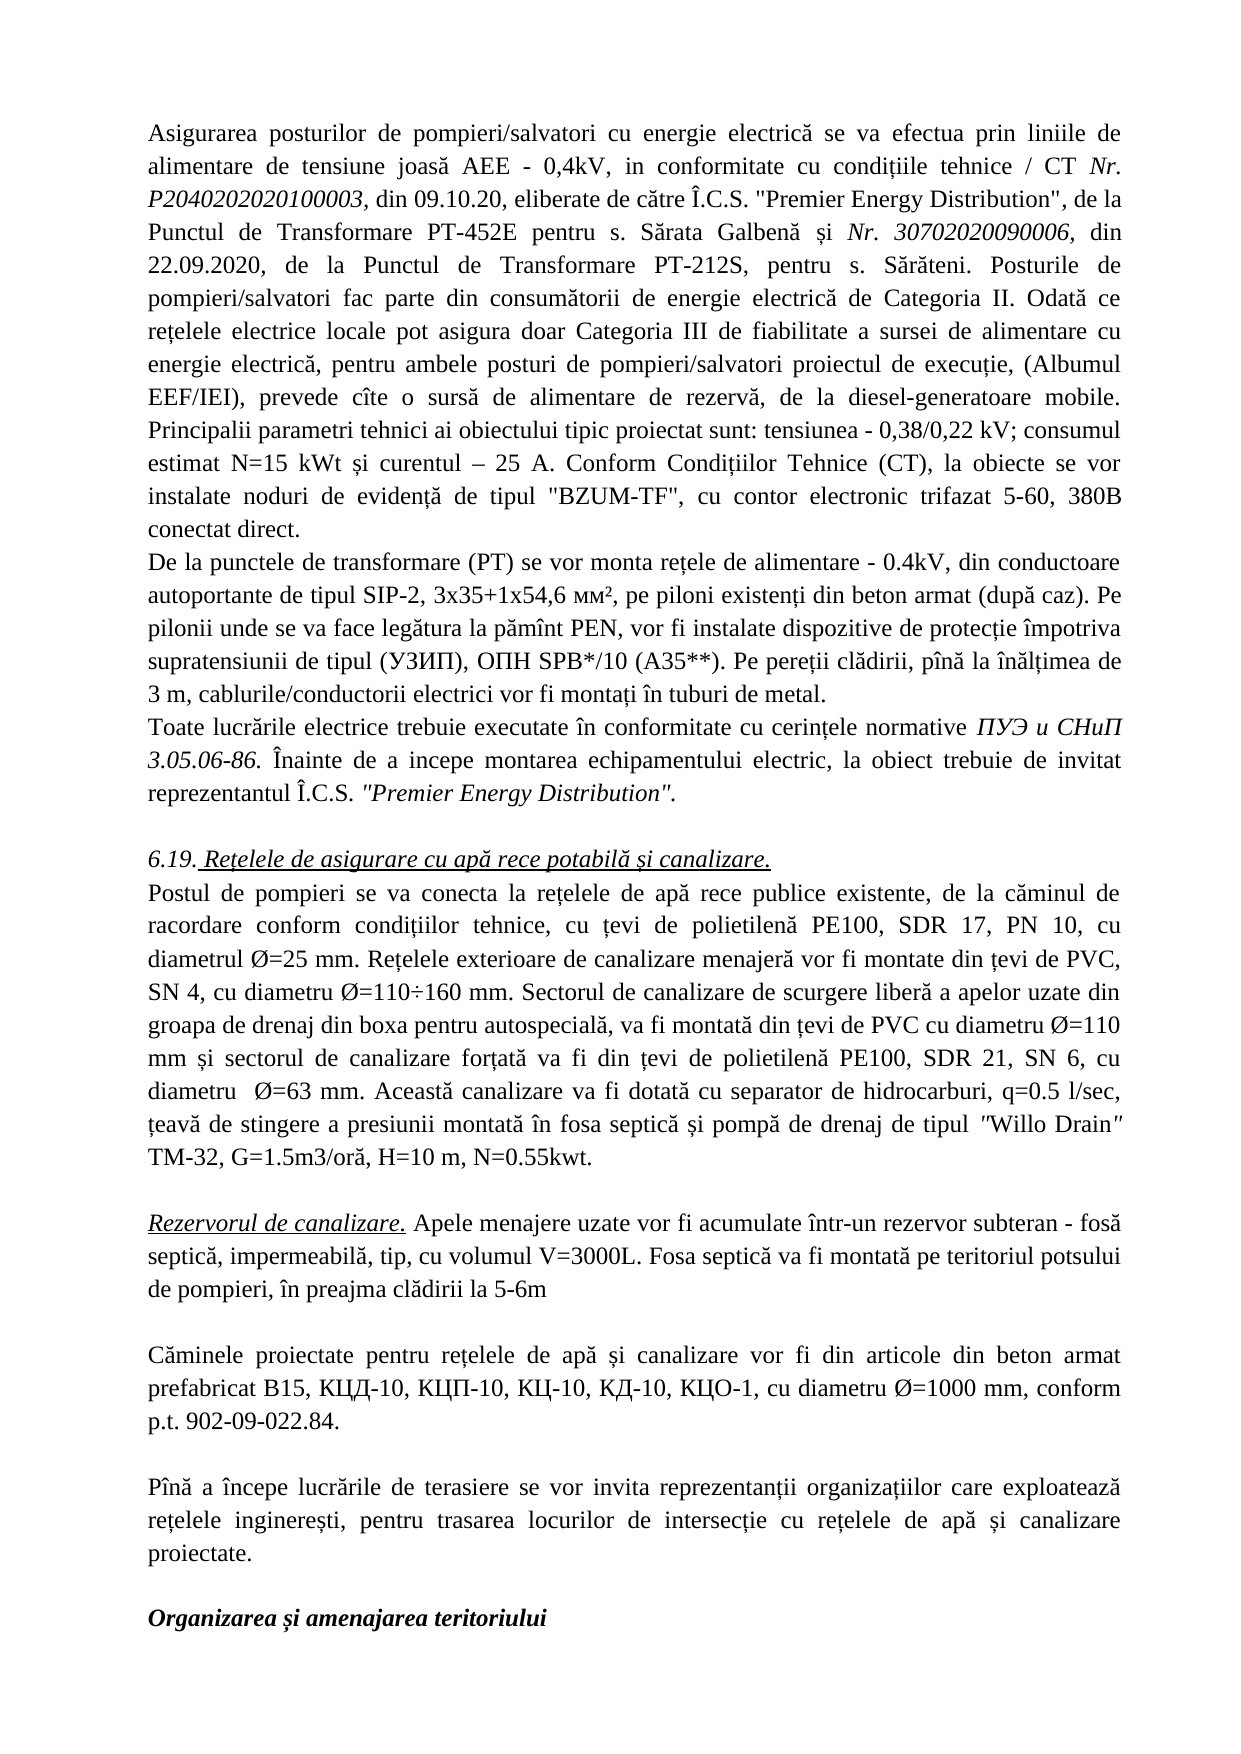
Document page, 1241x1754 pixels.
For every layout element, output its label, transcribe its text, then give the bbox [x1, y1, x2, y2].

text Toate lucrările electrice trebuie executate în conformitate cu cerințele normative ПУЭ и СНиП 3.05.06-86. Înainte de a incepe montarea echipamentului electric, la obiect trebuie de invitat reprezentantul Î.C.S. "Premier Energy Distribution". [148, 712, 1122, 807]
text Rezervorul de canalizare. Apele menajere uzate vor fi acumulate într-un rezervor subteran - fosă septică, impermeabilă, tip, cu volumul V=3000L. Fosa septică va fi montată pe teritoriul potsului de pompieri, în preajma clădirii la 5-6m [148, 1208, 1122, 1303]
text 6.19. Rețelele de asigurare cu apă rece potabilă și canalizare. [148, 844, 1122, 873]
text Pînă a începe lucrările de terasiere se vor invita reprezentanții organizațiilor care exploatează rețelele inginerești, pentru trasarea locurilor de intersecție cu rețelele de apă și canalizare proiectate. [148, 1472, 1122, 1567]
text Asigurarea posturilor de pompieri/salvatori cu energie electrică se va efectua prin liniile de alimentare de tensiune joasă AEE - 0,4kV, in conformitate cu condițiile tehnice / CT Nr. P2040202020100003, din 09.10.20, eliberate de către Î.C.S. "Premier Energy Distribution", de la Punctul de Transformare PT-452E pentru s. Sărata Galbenă și Nr. 30702020090006, din 22.09.2020, de la Punctul de Transformare PT-212S, pentru s. Sărăteni. Posturile de pompieri/salvatori fac parte din consumătorii de energie electrică de Categoria II. Odată ce rețelele electrice locale pot asigura doar Categoria III de fiabilitate a sursei de alimentare cu energie electrică, pentru ambele posturi de pompieri/salvatori proiectul de execuție, (Albumul EEF/IEI), prevede cîte o sursă de alimentare de rezervă, de la diesel-generatoare mobile. Principalii parametri tehnici ai obiectului tipic proiectat sunt: tensiunea - 0,38/0,22 kV; consumul estimat N=15 kWt și curentul – 25 A. Conform Condițiilor Tehnice (CT), la obiecte se vor instalate noduri de evidență de tipul "BZUM-TF", cu contor electronic trifazat 5-60, 380В conectat direct. [148, 118, 1122, 543]
text Căminele proiectate pentru rețelele de apă și canalizare vor fi din articole din beton armat prefabricat B15, КЦД-10, КЦП-10, КЦ-10, КД-10, КЦО-1, cu diametru Ø=1000 mm, conform p.t. 902-09-022.84. [148, 1340, 1122, 1435]
text Postul de pompieri se va conecta la rețelele de apă rece publice existente, de la căminul de racordare conform condițiilor tehnice, cu țevi de polietilenă PE100, SDR 17, PN 10, cu diametrul Ø=25 mm. Rețelele exterioare de canalizare menajeră vor fi montate din țevi de PVC, SN 4, cu diametru Ø=110÷160 mm. Sectorul de canalizare de scurgere liberă a apelor uzate din groapa de drenaj din boxa pentru autospecială, va fi montată din țevi de PVC cu diametru Ø=110 mm și sectorul de canalizare forțată va fi din țevi de polietilenă PE100, SDR 21, SN 6, cu diametru Ø=63 mm. Această canalizare va fi dotată cu separator de hidrocarburi, q=0.5 l/sec, țeavă de stingere a presiunii montată în fosa septică și pompă de drenaj de tipul "Willo Drain" TM-32, G=1.5m3/oră, H=10 m, N=0.55kwt. [148, 878, 1122, 1171]
text De la punctele de transformare (PT) se vor monta rețele de alimentare - 0.4kV, din conductoare autoportante de tipul SIP-2, 3х35+1x54,6 мм², pe piloni existenți din beton armat (după caz). Pe pilonii unde se va face legătura la pămînt PEN, vor fi instalate dispozitive de protecție împotriva supratensiunii de tipul (УЗИП), ОПН SPB*/10 (A35**). Pe pereții clădirii, pînă la înălțimea de 3 m, cablurile/conductorii electrici vor fi montați în tuburi de metal. [148, 547, 1122, 708]
text Organizarea și amenajarea teritoriului [148, 1603, 1122, 1632]
